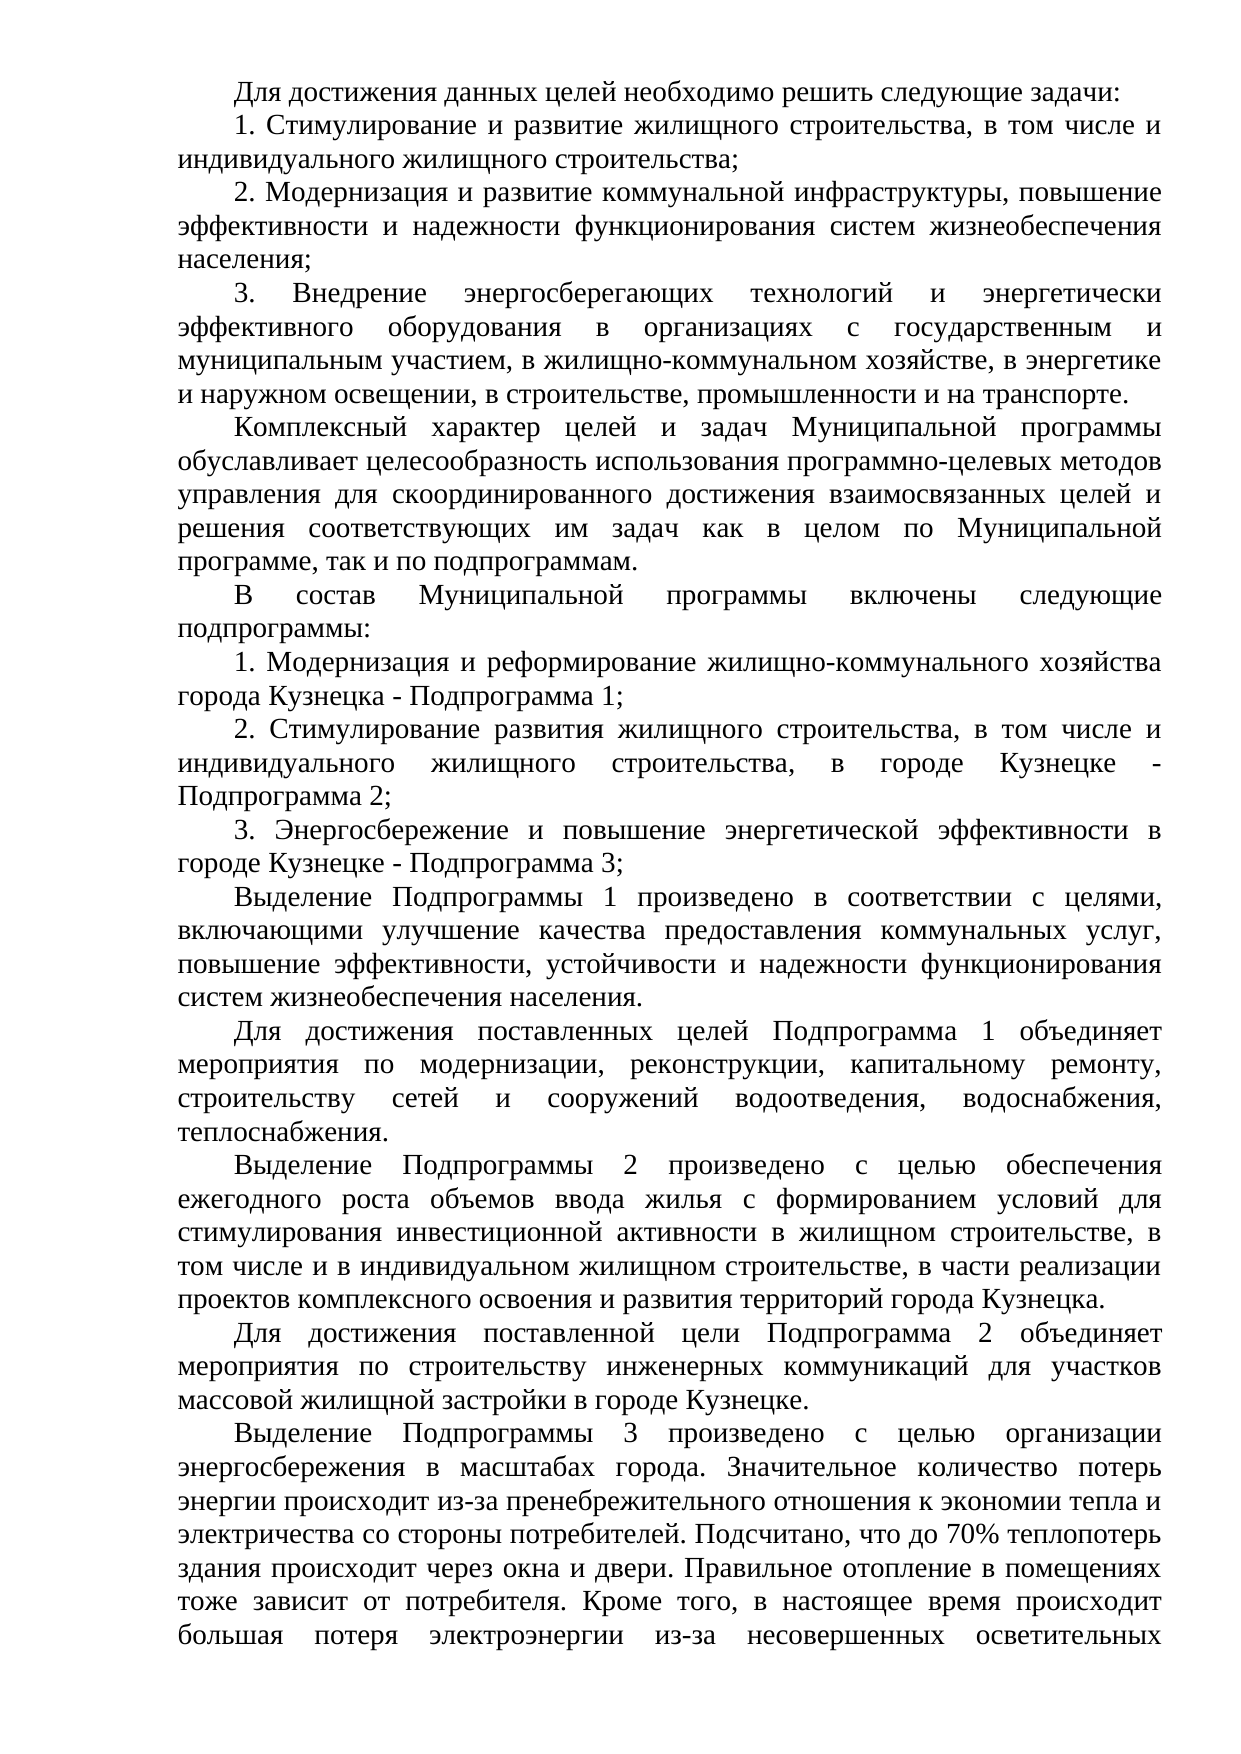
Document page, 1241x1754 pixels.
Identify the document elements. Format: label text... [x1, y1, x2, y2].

text 3. Энергосбережение и повышение энергетической эффективности в городе Кузнецке - Подпрограмма 3; [177, 812, 1162, 879]
text Комплексный характер целей и задач Муниципальной программы обуславливает целесообразность использования программно-целевых методов управления для скоординированного достижения взаимосвязанных целей и решения соответствующих им задач как в целом по Муниципальной программе, так и по подпрограммам. [177, 409, 1162, 577]
text Выделение Подпрограммы 2 произведено с целью обеспечения ежегодного роста объемов ввода жилья с формированием условий для стимулирования инвестиционной активности в жилищном строительстве, в том числе и в индивидуальном жилищном строительстве, в части реализации проектов комплексного освоения и развития территорий города Кузнецка. [177, 1147, 1162, 1315]
text Для достижения данных целей необходимо решить следующие задачи: [177, 74, 1162, 107]
text 2. Модернизация и развитие коммунальной инфраструктуры, повышение эффективности и надежности функционирования систем жизнеобеспечения населения; [177, 174, 1162, 275]
text Для достижения поставленных целей Подпрограмма 1 объединяет мероприятия по модернизации, реконструкции, капитальному ремонту, строительству сетей и сооружений водоотведения, водоснабжения, теплоснабжения. [177, 1013, 1162, 1147]
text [177, 1416, 1162, 1650]
text Выделение Подпрограммы 1 произведено в соответствии с целями, включающими улучшение качества предоставления коммунальных услуг, повышение эффективности, устойчивости и надежности функционирования систем жизнеобеспечения населения. [177, 879, 1162, 1013]
text 1. Модернизация и реформирование жилищно-коммунального хозяйства города Кузнецка - Подпрограмма 1; [177, 644, 1162, 711]
text 2. Стимулирование развития жилищного строительства, в том числе и индивидуального жилищного строительства, в городе Кузнецке - Подпрограмма 2; [177, 711, 1162, 812]
text 1. Стимулирование и развитие жилищного строительства, в том числе и индивидуального жилищного строительства; [177, 107, 1162, 174]
text 3. Внедрение энергосберегающих технологий и энергетически эффективного оборудования в организациях с государственным и муниципальным участием, в жилищно-коммунальном хозяйстве, в энергетике и наружном освещении, в строительстве, промышленности и на транспорте. [177, 275, 1162, 409]
text Для достижения поставленной цели Подпрограмма 2 объединяет мероприятия по строительству инженерных коммуникаций для участков массовой жилищной застройки в городе Кузнецке. [177, 1315, 1162, 1416]
text В состав Муниципальной программы включены следующие подпрограммы: [177, 577, 1162, 644]
